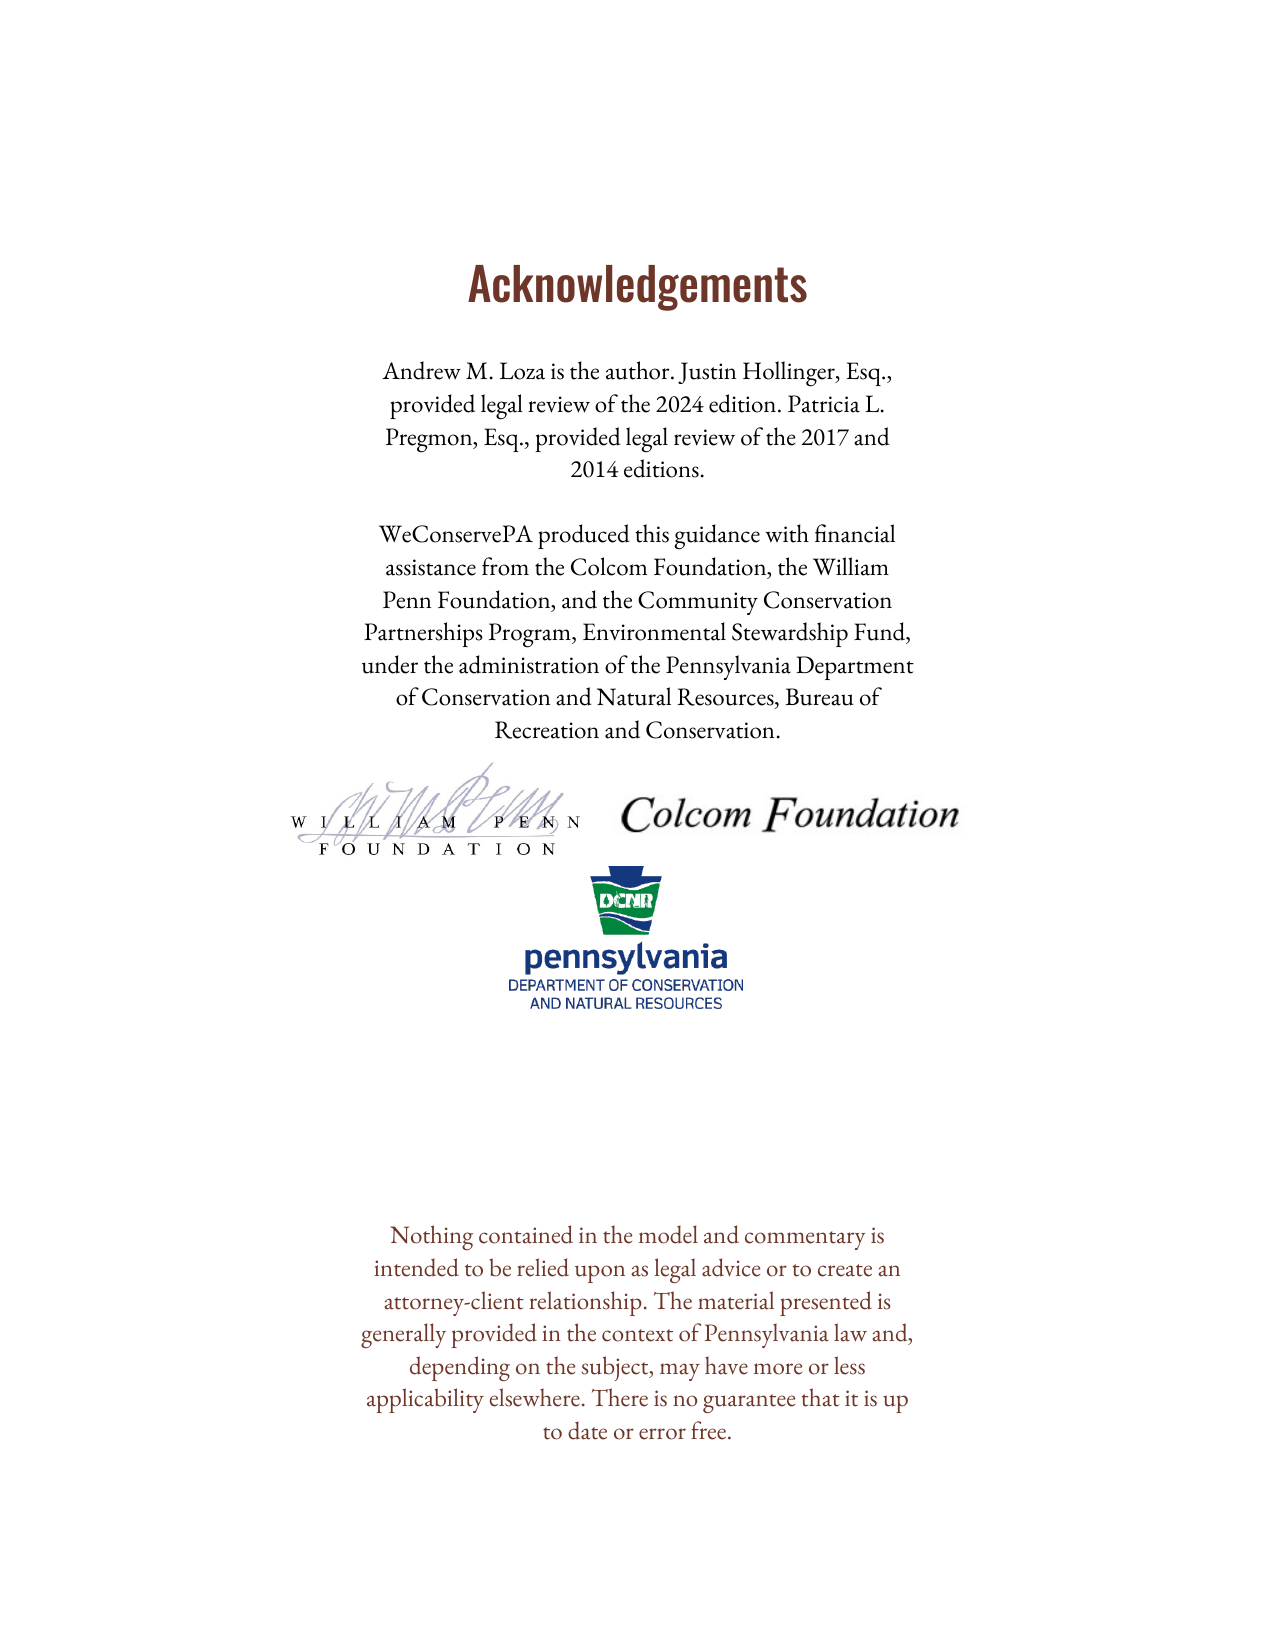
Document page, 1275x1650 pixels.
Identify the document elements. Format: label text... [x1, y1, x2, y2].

picture [285, 758, 586, 862]
picture [509, 866, 743, 1009]
picture [594, 785, 990, 841]
text Andrew M. Loza is the author. Justin Hollinger, Esq., provided legal review of the 2024 edition. Patricia L. Pregmon, Esq., provided legal review of the 2017 and 2014 editions. [360, 354, 915, 485]
text Acknowledgements [225, 248, 1050, 316]
text WeConservePA produced this guidance with financial assistance from the Colcom Foundation, the William Penn Foundation, and the Community Conservation Partnerships Program, Environmental Stewardship Fund, under the administration of the Pennsylvania Department of Conservation and Natural Resources, Bureau of Recreation and Conservation. [360, 518, 915, 746]
text Nothing contained in the model and commentary is intended to be relied upon as legal advice or to create an attorney-client relationship. The material presented is generally provided in the context of Pennsylvania law and, depending on the subject, may have more or less applicability elsewhere. There is no guarantee that it is up to date or error free. [360, 1219, 915, 1447]
